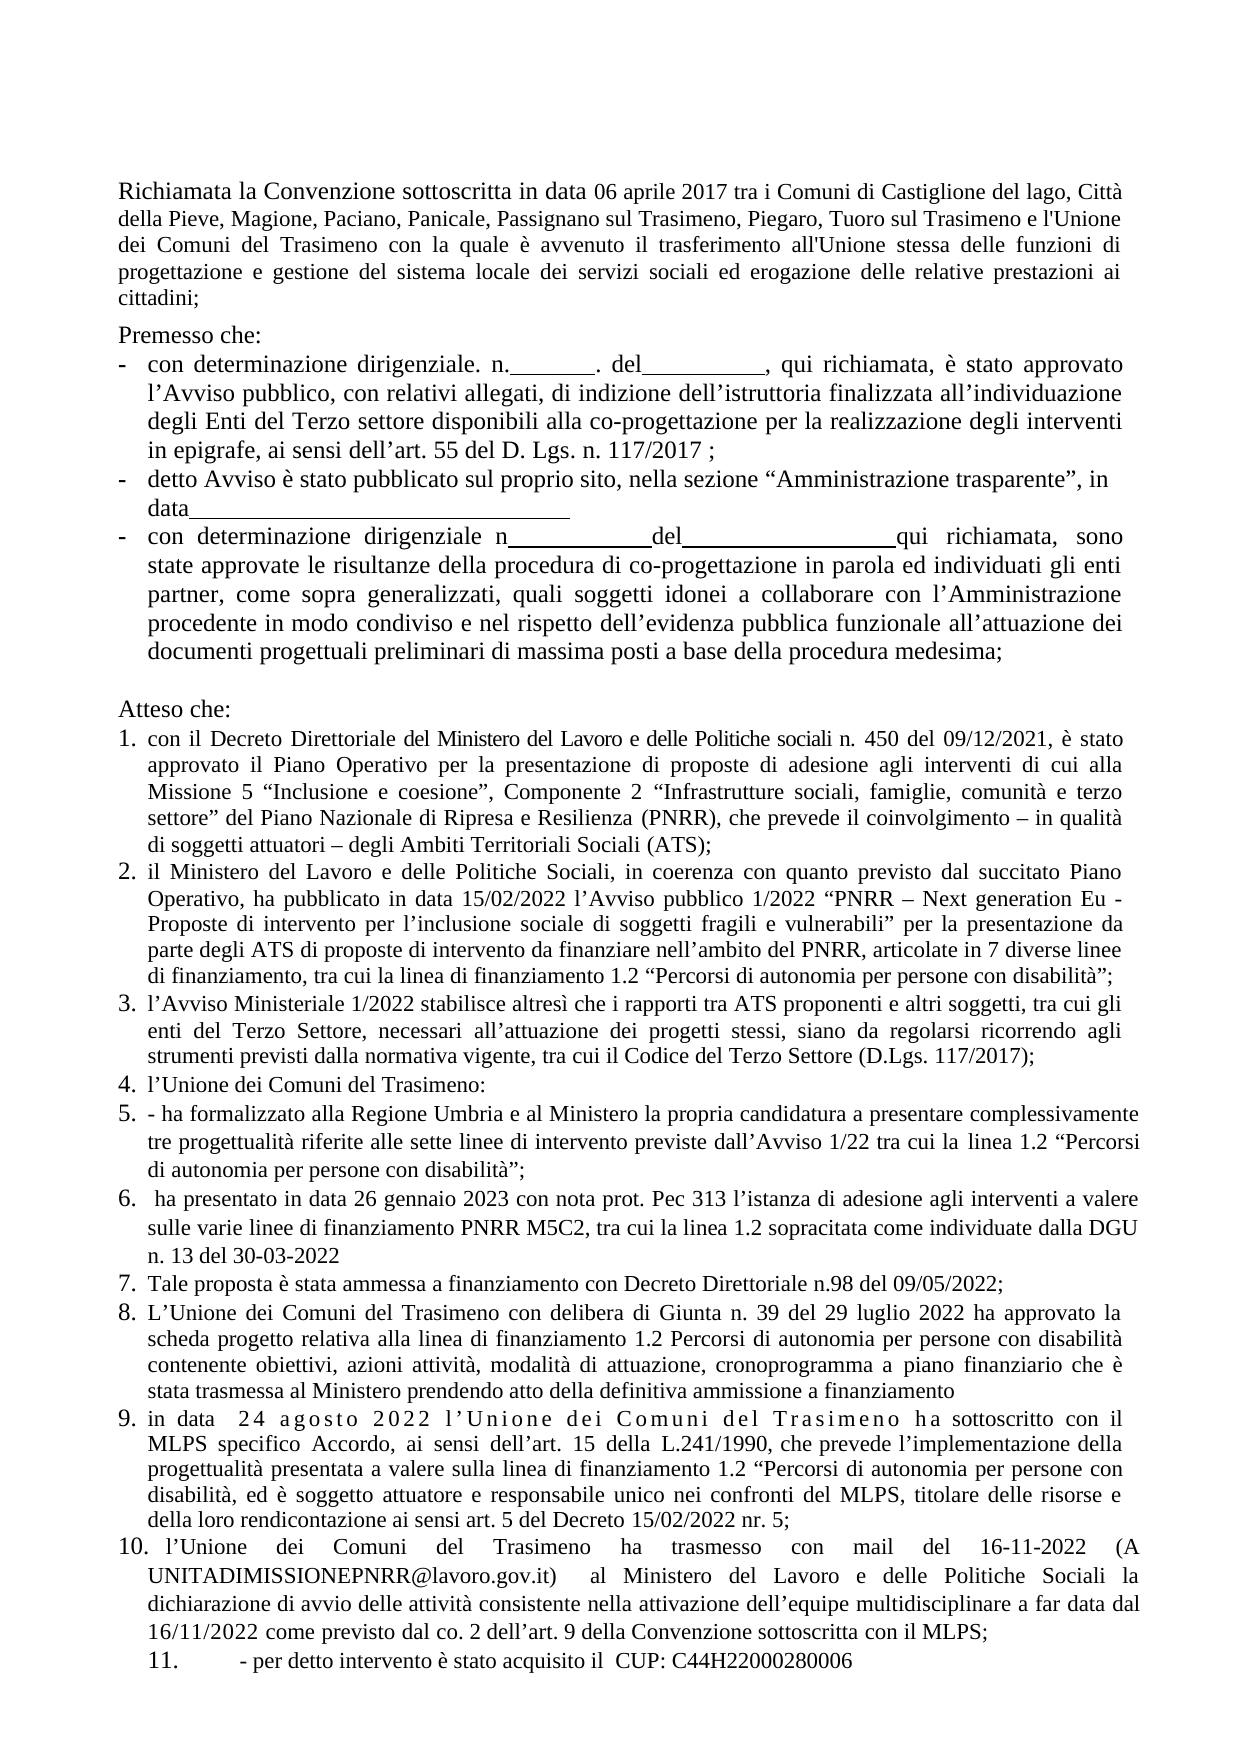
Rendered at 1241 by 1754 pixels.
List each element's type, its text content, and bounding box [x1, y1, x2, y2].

text Atteso che: [118, 694, 1140, 723]
list - ha formalizzato alla Regione Umbria e al Ministero la propria candidatura a presentare complessivamente tre progettualità riferite alle sette linee di intervento previste dall’Avviso 1/22 tra cui la linea 1.2 “Percorsi di autonomia per persone con disabilità”; [118, 1098, 1140, 1183]
list con il Decreto Direttoriale del Ministero del Lavoro e delle Politiche sociali n. 450 del 09/12/2021, è stato approvato il Piano Operativo per la presentazione di proposte di adesione agli interventi di cui alla Missione 5 “Inclusione e coesione”, Componente 2 “Infrastrutture sociali, famiglie, comunità e terzo settore” del Piano Nazionale di Ripresa e Resilienza (PNRR), che prevede il coinvolgimento – in qualità di soggetti attuatori – degli Ambiti Territoriali Sociali (ATS); [118, 723, 1123, 857]
list l’Unione dei Comuni del Trasimeno ha trasmesso con mail del 16-11-2022 (A UNITADIMISSIONEPNRR@lavoro.gov.it) al Ministero del Lavoro e delle Politiche Sociali la dichiarazione di avvio delle attività consistente nella attivazione dell’equipe multidisciplinare a far data dal 16/11/2022 come previsto dal co. 2 dell’art. 9 della Convenzione sottoscritta con il MLPS; [118, 1532, 1140, 1646]
list detto Avviso è stato pubblicato sul proprio sito, nella sezione “Amministrazione trasparente”, in data [118, 464, 1109, 521]
list - per detto intervento è stato acquisito il CUP: C44H22000280006 [147, 1646, 1123, 1674]
text Richiamata la Convenzione sottoscritta in data 06 aprile 2017 tra i Comuni di Castiglione del lago, Città della Pieve, Magione, Paciano, Panicale, Passignano sul Trasimeno, Piegaro, Tuoro sul Trasimeno e l'Unione dei Comuni del Trasimeno con la quale è avvenuto il trasferimento all'Unione stessa delle funzioni di progettazione e gestione del sistema locale dei servizi sociali ed erogazione delle relative prestazioni ai cittadini; [118, 176, 1123, 311]
list il Ministero del Lavoro e delle Politiche Sociali, in coerenza con quanto previsto dal succitato Piano Operativo, ha pubblicato in data 15/02/2022 l’Avviso pubblico 1/2022 “PNRR – Next generation Eu - Proposte di intervento per l’inclusione sociale di soggetti fragili e vulnerabili” per la presentazione da parte degli ATS di proposte di intervento da finanziare nell’ambito del PNRR, articolate in 7 diverse linee di finanziamento, tra cui la linea di finanziamento 1.2 “Percorsi di autonomia per persone con disabilità”; [118, 857, 1123, 988]
list con determinazione dirigenziale n del qui richiamata, sono state approvate le risultanze della procedura di co-progettazione in parola ed individuati gli enti partner, come sopra generalizzati, quali soggetti idonei a collaborare con l’Amministrazione procedente in modo condiviso e nel rispetto dell’evidenza pubblica funzionale all’attuazione dei documenti progettuali preliminari di massima posti a base della procedura medesima; [118, 521, 1123, 665]
list Tale proposta è stata ammessa a finanziamento con Decreto Direttoriale n.98 del 09/05/2022; [118, 1269, 1140, 1298]
text Premesso che: [118, 320, 1140, 349]
list l’Avviso Ministeriale 1/2022 stabilisce altresì che i rapporti tra ATS proponenti e altri soggetti, tra cui gli enti del Terzo Settore, necessari all’attuazione dei progetti stessi, siano da regolarsi ricorrendo agli strumenti previsti dalla normativa vigente, tra cui il Codice del Terzo Settore (D.Lgs. 117/2017); [118, 989, 1123, 1069]
list l’Unione dei Comuni del Trasimeno: [118, 1069, 1140, 1098]
list L’Unione dei Comuni del Trasimeno con delibera di Giunta n. 39 del 29 luglio 2022 ha approvato la scheda progetto relativa alla linea di finanziamento 1.2 Percorsi di autonomia per persone con disabilità contenente obiettivi, azioni attività, modalità di attuazione, cronoprogramma a piano finanziario che è stata trasmessa al Ministero prendendo atto della definitiva ammissione a finanziamento [118, 1298, 1123, 1403]
list ha presentato in data 26 gennaio 2023 con nota prot. Pec 313 l’istanza di adesione agli interventi a valere sulle varie linee di finanziamento PNRR M5C2, tra cui la linea 1.2 sopracitata come individuate dalla DGU n. 13 del 30-03-2022 [118, 1184, 1140, 1269]
list con determinazione dirigenziale. n. . del , qui richiamata, è stato approvato l’Avviso pubblico, con relativi allegati, di indizione dell’istruttoria finalizzata all’individuazione degli Enti del Terzo settore disponibili alla co-progettazione per la realizzazione degli interventi in epigrafe, ai sensi dell’art. 55 del D. Lgs. n. 117/2017 ; [118, 349, 1123, 464]
list in data 24 agosto 2022 l’Unione dei Comuni del Trasimeno ha sottoscritto con il MLPS specifico Accordo, ai sensi dell’art. 15 della L.241/1990, che prevede l’implementazione della progettualità presentata a valere sulla linea di finanziamento 1.2 “Percorsi di autonomia per persone con disabilità, ed è soggetto attuatore e responsabile unico nei confronti del MLPS, titolare delle risorse e della loro rendicontazione ai sensi art. 5 del Decreto 15/02/2022 nr. 5; [118, 1404, 1123, 1532]
